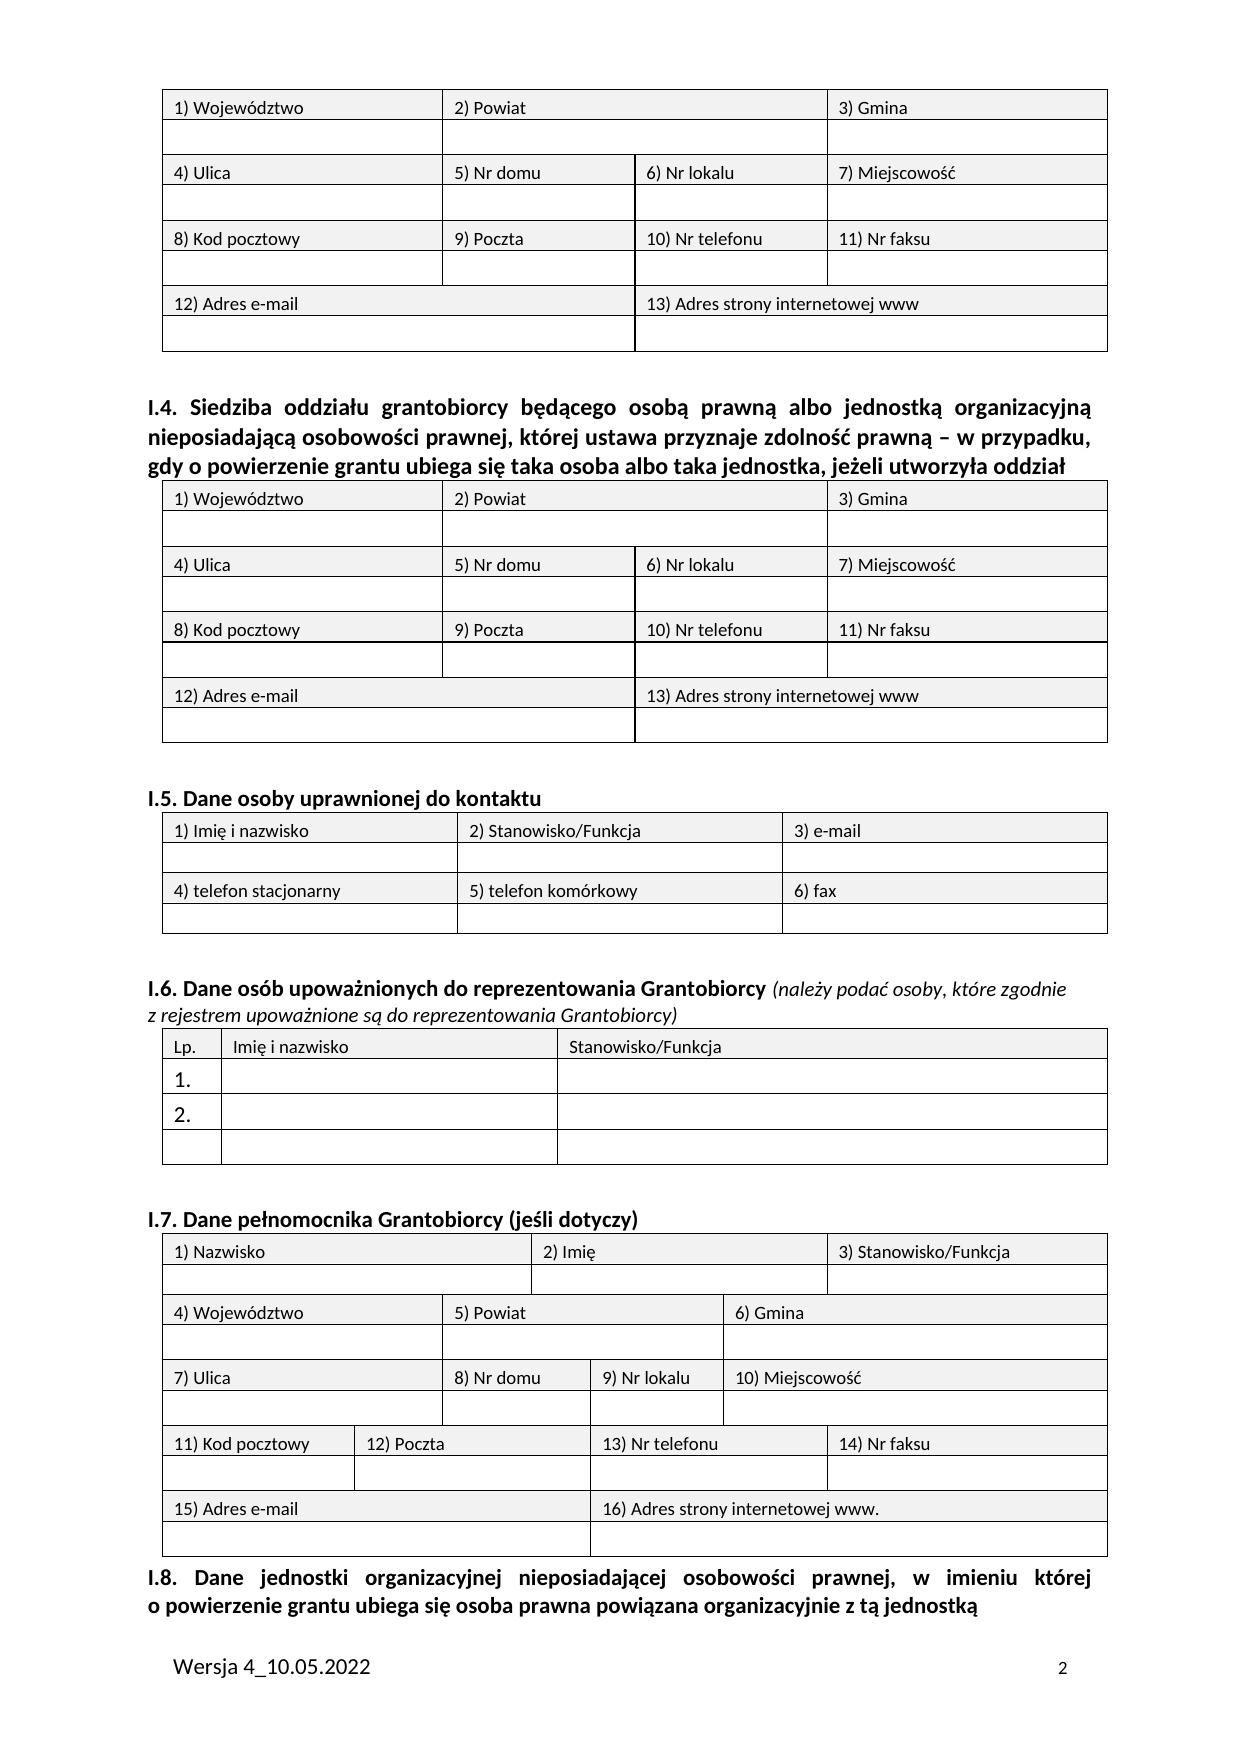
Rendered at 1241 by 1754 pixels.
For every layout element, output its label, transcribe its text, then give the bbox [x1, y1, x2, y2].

table_cell 4) Województwo [163, 1295, 442, 1324]
table_cell 12) Adres e-mail [163, 286, 634, 315]
table_cell [636, 185, 827, 220]
table_cell 12) Poczta [355, 1426, 590, 1455]
text I.4. Siedziba oddziału grantobiorcy będącego osobą prawną albo jednostką organizacyjną nieposiadającą osobowości prawnej, której ustawa przyznaje zdolność prawną – w przypadku, gdy o powierzenie grantu ubiega się taka osoba albo taka jednostka, jeżeli utworzyła oddział [148, 392, 1092, 480]
table_header 3) e-mail [783, 813, 1107, 842]
table_cell 16) Adres strony internetowej www. [591, 1491, 1107, 1521]
table_cell [163, 1265, 531, 1294]
table_cell 11) Kod pocztowy [163, 1426, 354, 1455]
table_cell [783, 904, 1107, 933]
table_header 2) Powiat [443, 90, 827, 119]
table_cell [783, 843, 1107, 872]
table_cell [163, 1130, 221, 1164]
table_header 2) Powiat [443, 481, 827, 510]
table_cell 4) Ulica [163, 547, 442, 576]
table_cell 9) Poczta [443, 221, 634, 250]
table_cell 13) Adres strony internetowej www [636, 286, 1107, 315]
table_header Lp. [163, 1029, 221, 1058]
table_cell 4) Ulica [163, 155, 442, 184]
table_cell [163, 843, 457, 872]
table_cell [163, 511, 442, 546]
table_cell [828, 120, 1107, 154]
table_cell [558, 1130, 1107, 1164]
table_header 2) Imię [532, 1234, 827, 1263]
table_header Imię i nazwisko [222, 1029, 557, 1058]
table_cell [443, 1325, 723, 1359]
table_cell [458, 904, 782, 933]
table_header 1) Nazwisko [163, 1234, 531, 1263]
table_cell [458, 843, 782, 872]
table_cell [163, 1522, 590, 1556]
table_header 1) Imię i nazwisko [163, 813, 457, 842]
table_cell 9) Poczta [443, 612, 634, 641]
table_cell [222, 1130, 557, 1164]
table_cell 10) Miejscowość [724, 1360, 1107, 1389]
table_cell [163, 577, 442, 611]
table_cell [163, 185, 442, 220]
table_cell [163, 1391, 442, 1425]
table_cell 11) Nr faksu [828, 221, 1107, 250]
table_cell 4) telefon stacjonarny [163, 873, 457, 902]
text I.6. Dane osób upoważnionych do reprezentowania Grantobiorcy (należy podać osoby, które zgodnie z rejestrem upoważnione są do reprezentowania Grantobiorcy) [148, 974, 1092, 1028]
table_cell 8) Kod pocztowy [163, 221, 442, 250]
table_cell 5) telefon komórkowy [458, 873, 782, 902]
table_cell 14) Nr faksu [828, 1426, 1107, 1455]
table_cell 9) Nr lokalu [591, 1360, 723, 1389]
table_cell 6) fax [783, 873, 1107, 902]
table_cell 7) Miejscowość [828, 547, 1107, 576]
table_cell [636, 316, 1107, 351]
table_cell [828, 643, 1107, 677]
table_cell 7) Miejscowość [828, 155, 1107, 184]
table_cell [591, 1456, 827, 1490]
table_cell [828, 251, 1107, 285]
table_cell 6) Nr lokalu [636, 547, 827, 576]
table_cell 12) Adres e-mail [163, 678, 634, 707]
table_cell [724, 1325, 1107, 1359]
table_cell [636, 577, 827, 611]
table_cell [222, 1059, 557, 1093]
table_cell [163, 316, 634, 351]
table_cell 6) Nr lokalu [636, 155, 827, 184]
table_cell 7) Ulica [163, 1360, 442, 1389]
table_cell [163, 708, 634, 742]
table_cell [636, 251, 827, 285]
table_cell [163, 251, 442, 285]
table_cell [222, 1094, 557, 1128]
table_cell [828, 1265, 1107, 1294]
text I.5. Dane osoby uprawnionej do kontaktu [148, 784, 1092, 812]
table_header Stanowisko/Funkcja [558, 1029, 1107, 1058]
table_header 3) Gmina [828, 90, 1107, 119]
table_cell [443, 511, 827, 546]
table_cell [355, 1456, 590, 1490]
table_cell 13) Adres strony internetowej www [636, 678, 1107, 707]
table_cell [636, 708, 1107, 742]
table_cell 10) Nr telefonu [636, 221, 827, 250]
table_cell 5) Powiat [443, 1295, 723, 1324]
table_header 3) Gmina [828, 481, 1107, 510]
table_cell [828, 185, 1107, 220]
table_cell [443, 185, 634, 220]
table_header 1) Województwo [163, 481, 442, 510]
table_cell 6) Gmina [724, 1295, 1107, 1324]
table_cell [443, 120, 827, 154]
text I.7. Dane pełnomocnika Grantobiorcy (jeśli dotyczy) [148, 1205, 1092, 1233]
table_cell 5) Nr domu [443, 547, 634, 576]
table_header 1) Województwo [163, 90, 442, 119]
table_cell [443, 251, 634, 285]
table_cell [591, 1522, 1107, 1556]
table_header 3) Stanowisko/Funkcja [828, 1234, 1107, 1263]
table_cell [636, 643, 827, 677]
table_cell [443, 577, 634, 611]
table_cell [163, 120, 442, 154]
table_cell 1. [163, 1059, 221, 1093]
table_cell [828, 577, 1107, 611]
table_cell 8) Kod pocztowy [163, 612, 442, 641]
table_cell [163, 1325, 442, 1359]
table_cell 5) Nr domu [443, 155, 634, 184]
table_cell 10) Nr telefonu [636, 612, 827, 641]
table_cell [163, 904, 457, 933]
table_cell [532, 1265, 827, 1294]
table_cell [591, 1391, 723, 1425]
table_cell [558, 1059, 1107, 1093]
table_cell [724, 1391, 1107, 1425]
table_cell [558, 1094, 1107, 1128]
table_cell 11) Nr faksu [828, 612, 1107, 641]
table_header 2) Stanowisko/Funkcja [458, 813, 782, 842]
table_cell 2. [163, 1094, 221, 1128]
text I.8. Dane jednostki organizacyjnej nieposiadającej osobowości prawnej, w imieniu której o powierzenie grantu ubiega się osoba prawna powiązana organizacyjnie z tą jednostką [148, 1563, 1092, 1619]
table_cell [443, 643, 634, 677]
table_cell 13) Nr telefonu [591, 1426, 827, 1455]
table_cell [163, 1456, 354, 1490]
table_cell 15) Adres e-mail [163, 1491, 590, 1521]
table_cell [828, 1456, 1107, 1490]
table_cell 8) Nr domu [443, 1360, 590, 1389]
table_cell [443, 1391, 590, 1425]
table_cell [163, 643, 442, 677]
table_cell [828, 511, 1107, 546]
